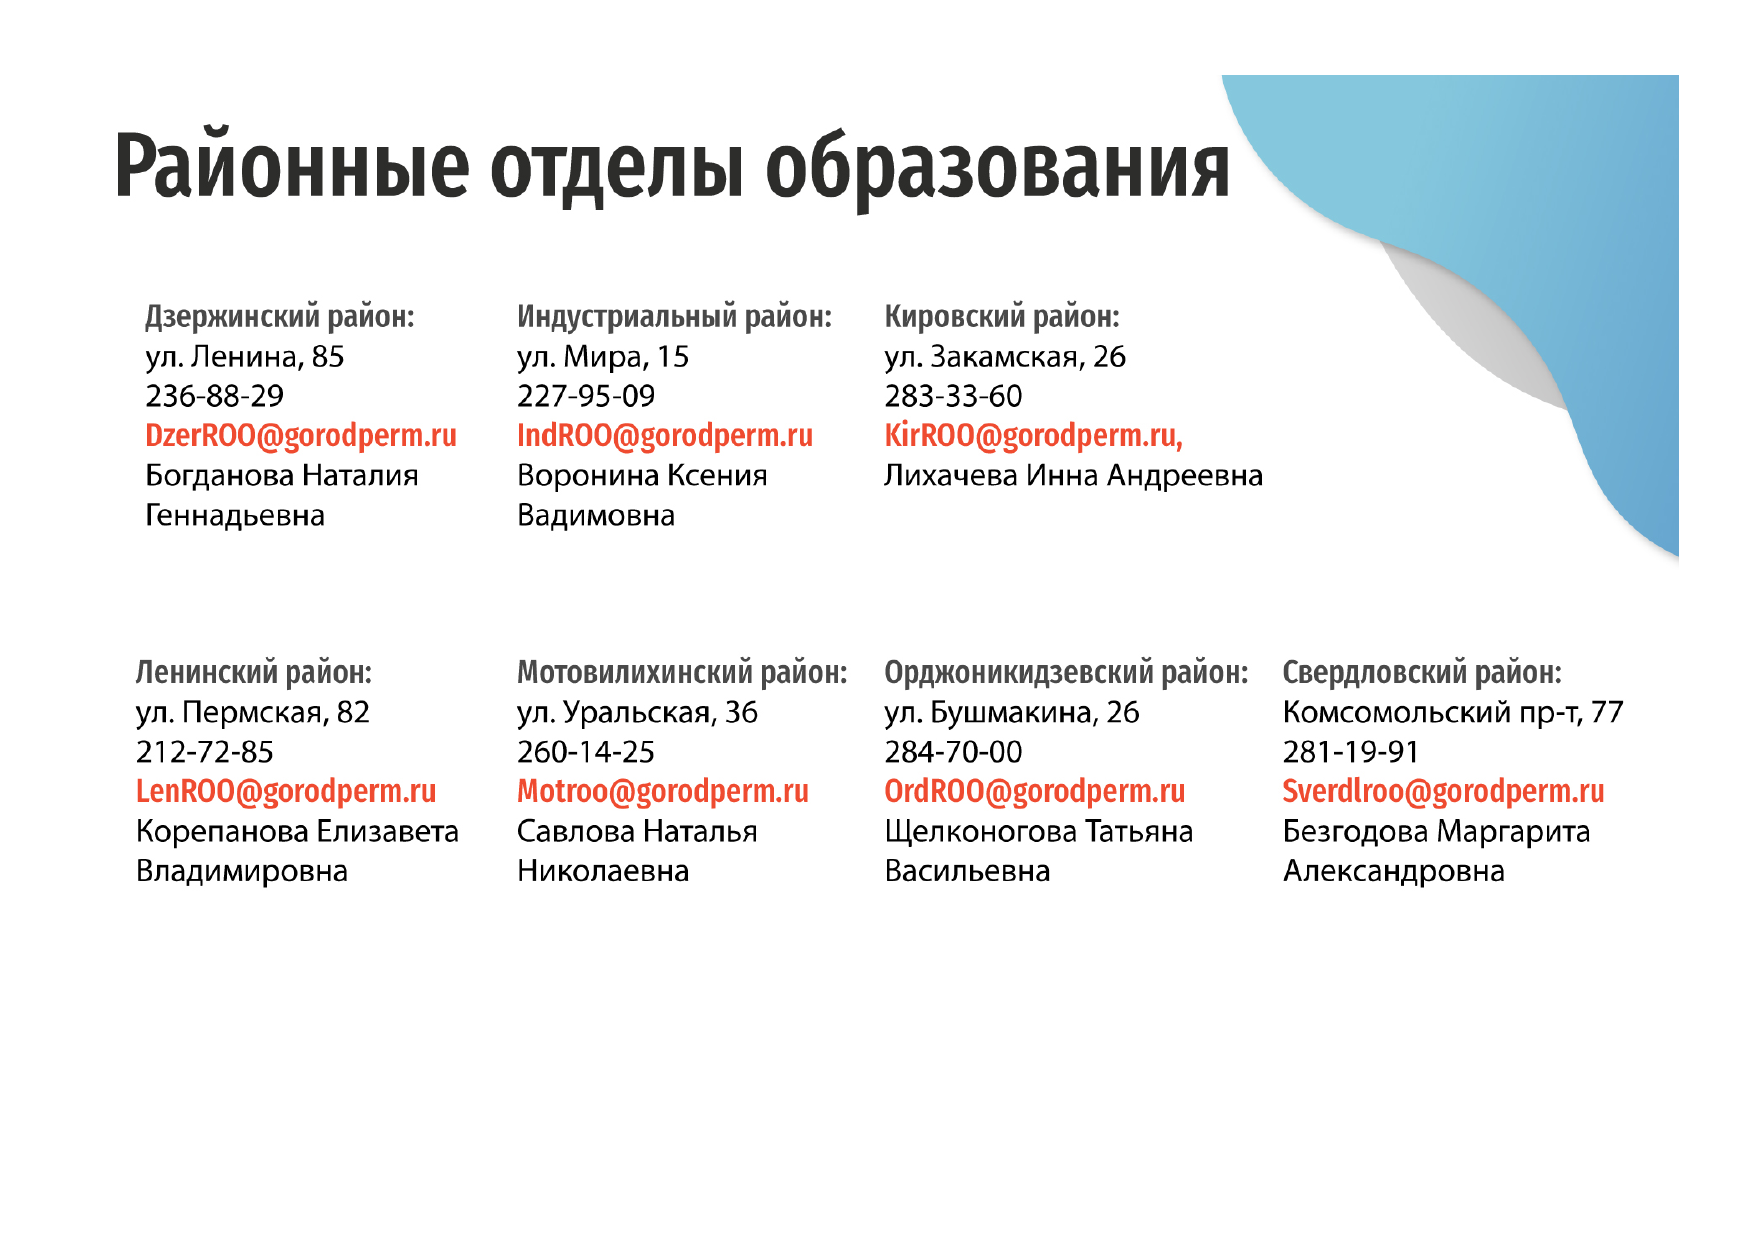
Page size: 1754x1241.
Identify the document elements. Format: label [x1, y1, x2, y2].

picture [75, 75, 1679, 978]
